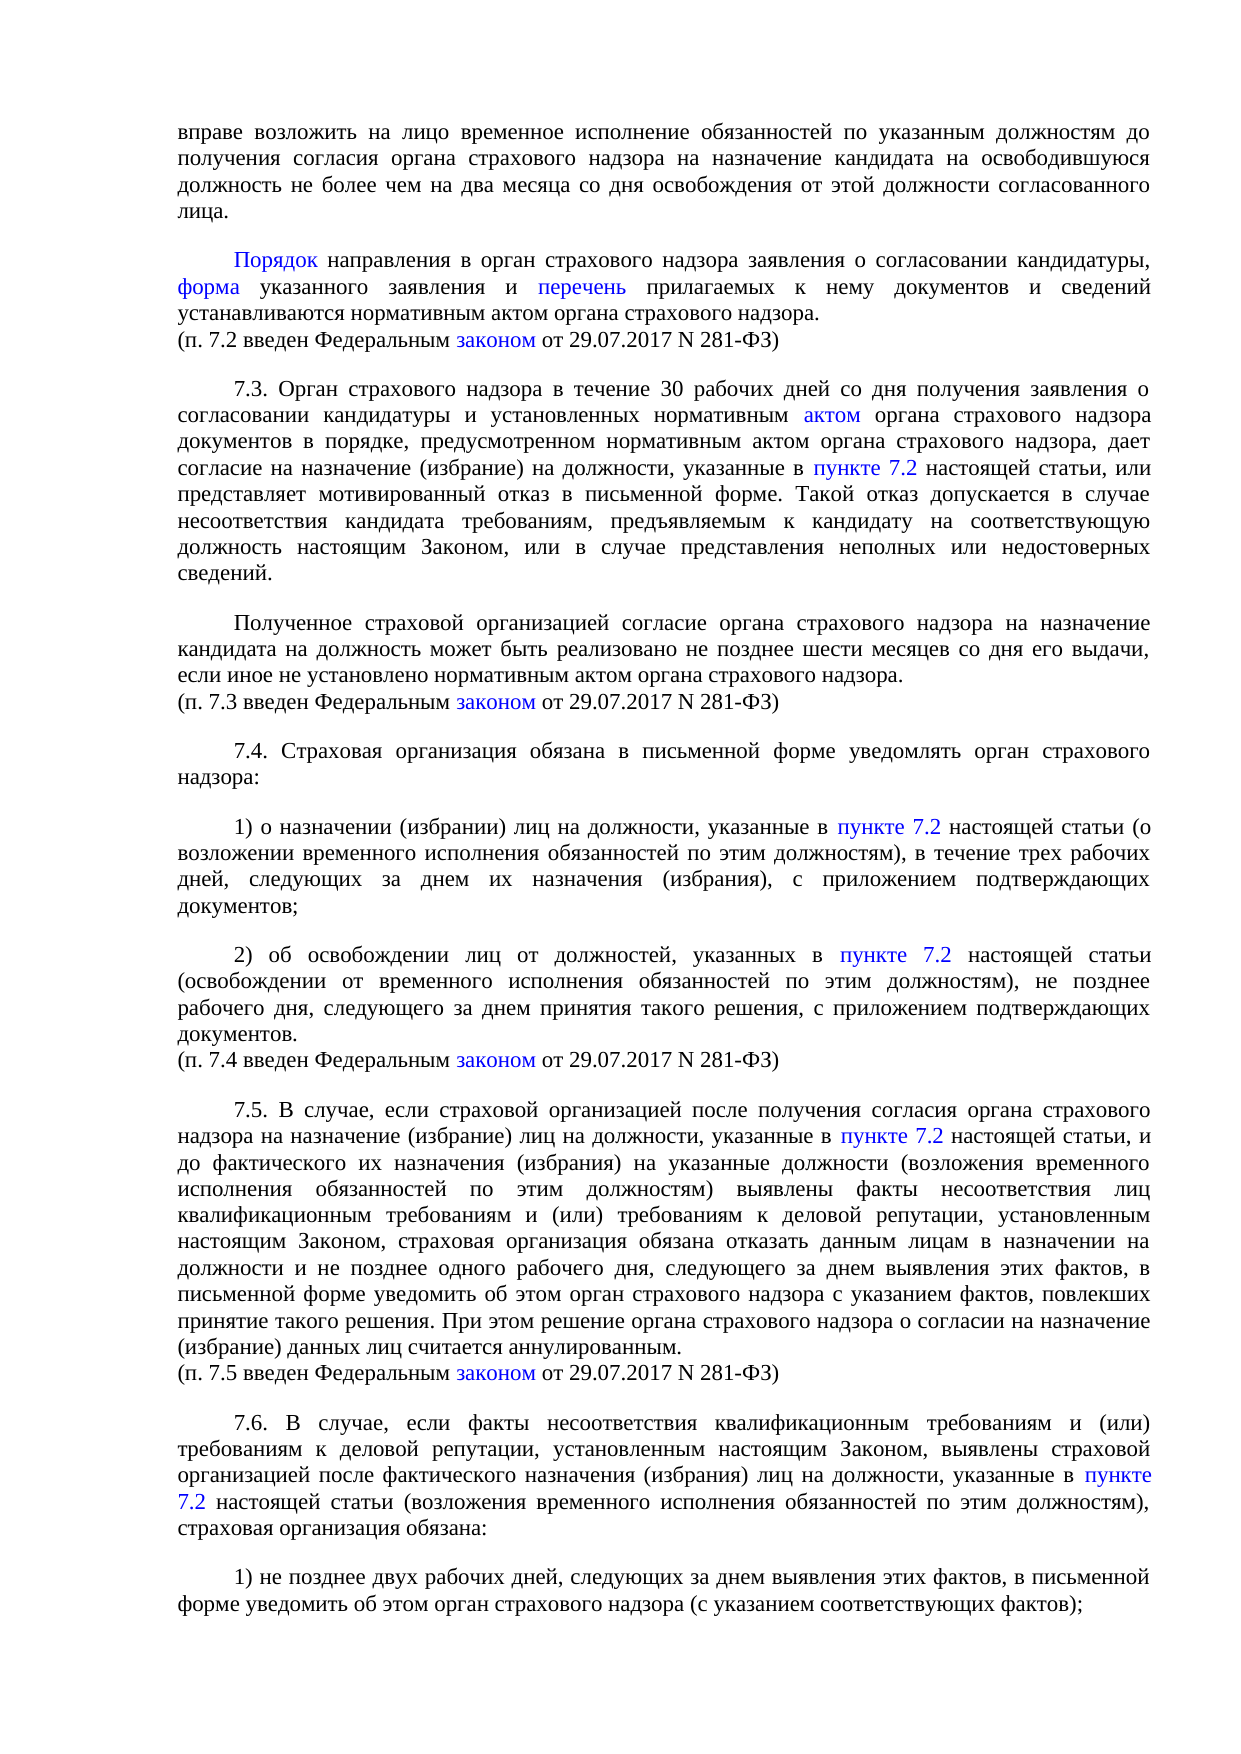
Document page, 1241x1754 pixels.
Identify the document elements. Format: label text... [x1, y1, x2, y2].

text (п. 7.4 введен Федеральным законом от 29.07.2017 N 281-ФЗ) [177, 1047, 1152, 1073]
text 7.4. Страховая организация обязана в письменной форме уведомлять орган страхового надзора: [177, 737, 1152, 790]
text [177, 118, 1152, 223]
text (п. 7.2 введен Федеральным законом от 29.07.2017 N 281-ФЗ) [177, 326, 1152, 352]
text 1) о назначении (избрании) лиц на должности, указанные в пункте 7.2 настоящей статьи (о возложении временного исполнения обязанностей по этим должностям), в течение трех рабочих дней, следующих за днем их назначения (избрания), с приложением подтверждающих документов; [177, 813, 1152, 918]
text (п. 7.5 введен Федеральным законом от 29.07.2017 N 281-ФЗ) [177, 1359, 1152, 1386]
text (п. 7.3 введен Федеральным законом от 29.07.2017 N 281-ФЗ) [177, 688, 1152, 714]
text 7.5. В случае, если страховой организацией после получения согласия органа страхового надзора на назначение (избрание) лиц на должности, указанные в пункте 7.2 настоящей статьи, и до фактического их назначения (избрания) на указанные должности (возложения временного исполнения обязанностей по этим должностям) выявлены факты несоответствия лиц квалификационным требованиям и (или) требованиям к деловой репутации, установленным настоящим Законом, страховая организация обязана отказать данным лицам в назначении на должности и не позднее одного рабочего дня, следующего за днем выявления этих фактов, в письменной форме уведомить об этом орган страхового надзора с указанием фактов, повлекших принятие такого решения. При этом решение органа страхового надзора о согласии на назначение (избрание) данных лиц считается аннулированным. [177, 1096, 1152, 1359]
text Порядок направления в орган страхового надзора заявления о согласовании кандидатуры, форма указанного заявления и перечень прилагаемых к нему документов и сведений устанавливаются нормативным актом органа страхового надзора. [177, 246, 1152, 326]
text Полученное страховой организацией согласие органа страхового надзора на назначение кандидата на должность может быть реализовано не позднее шести месяцев со дня его выдачи, если иное не установлено нормативным актом органа страхового надзора. [177, 609, 1152, 688]
text 7.6. В случае, если факты несоответствия квалификационным требованиям и (или) требованиям к деловой репутации, установленным настоящим Законом, выявлены страховой организацией после фактического назначения (избрания) лиц на должности, указанные в пункте 7.2 настоящей статьи (возложения временного исполнения обязанностей по этим должностям), страховая организация обязана: [177, 1409, 1152, 1541]
text 2) об освобождении лиц от должностей, указанных в пункте 7.2 настоящей статьи (освобождении от временного исполнения обязанностей по этим должностям), не позднее рабочего дня, следующего за днем принятия такого решения, с приложением подтверждающих документов. [177, 941, 1152, 1046]
text 1) не позднее двух рабочих дней, следующих за днем выявления этих фактов, в письменной форме уведомить об этом орган страхового надзора (с указанием соответствующих фактов); [177, 1563, 1152, 1616]
text 7.3. Орган страхового надзора в течение 30 рабочих дней со дня получения заявления о согласовании кандидатуры и установленных нормативным актом органа страхового надзора документов в порядке, предусмотренном нормативным актом органа страхового надзора, дает согласие на назначение (избрание) на должности, указанные в пункте 7.2 настоящей статьи, или представляет мотивированный отказ в письменной форме. Такой отказ допускается в случае несоответствия кандидата требованиям, предъявляемым к кандидату на соответствующую должность настоящим Законом, или в случае представления неполных или недостоверных сведений. [177, 375, 1152, 586]
